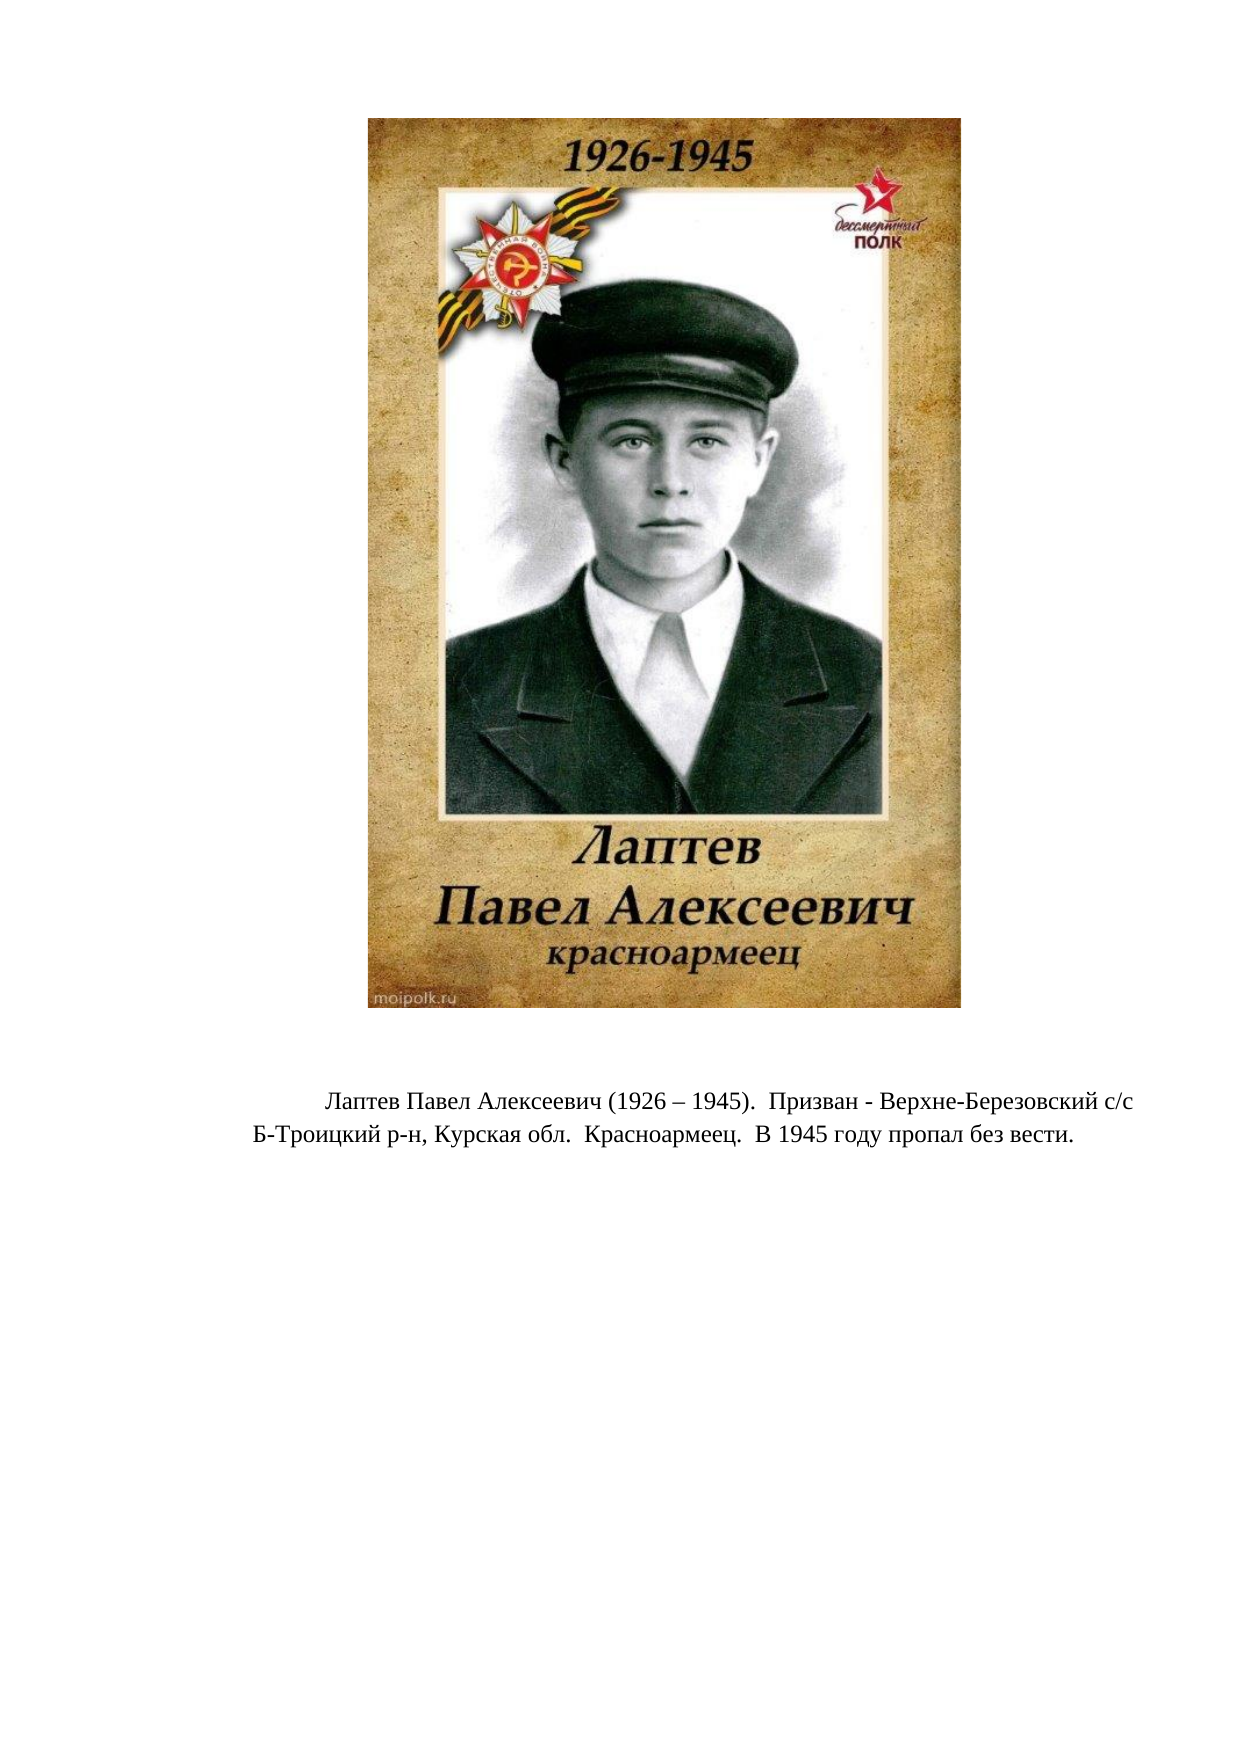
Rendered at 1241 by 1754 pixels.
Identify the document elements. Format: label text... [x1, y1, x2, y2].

list Лаптев Павел Алексеевич (1926 – 1945). Призван - Верхне-Березовский с/с Б-Троицкий р-н, Курская обл. Красноармеец. В 1945 году пропал без вести. [252, 1086, 1152, 1148]
picture [367, 118, 962, 1008]
